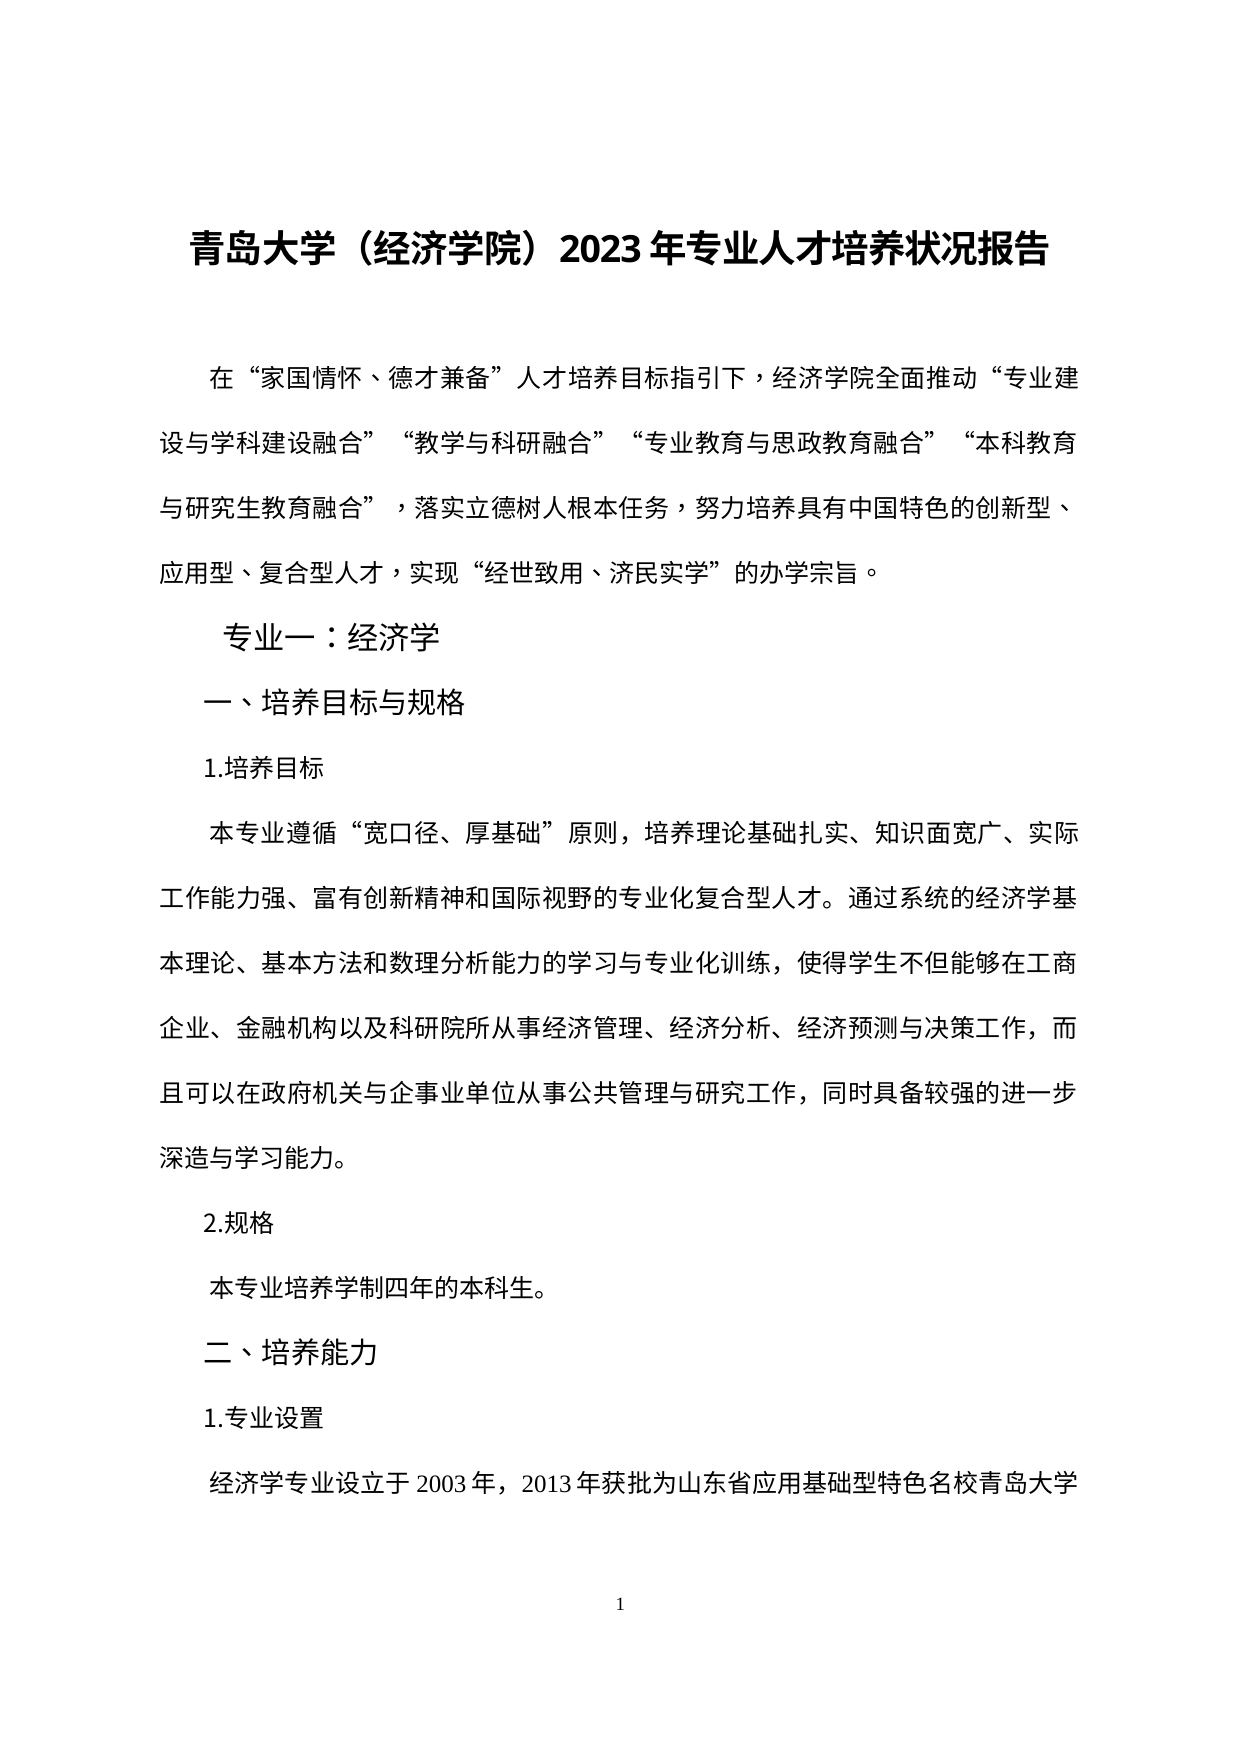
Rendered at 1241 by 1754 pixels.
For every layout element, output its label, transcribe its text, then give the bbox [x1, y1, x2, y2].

text 专业一：经济学 [159, 604, 1081, 669]
text 2.规格 [203, 1189, 1081, 1254]
text 在“家国情怀、德才兼备”人才培养目标指引下，经济学院全面推动“专业建设与学科建设融合”“教学与科研融合”“专业教育与思政教育融合”“本科教育与研究生教育融合”，落实立德树人根本任务，努力培养具有中国特色的创新型、应用型、复合型人才，实现“经世致用、济民实学”的办学宗旨。 [159, 344, 1081, 604]
text 青岛大学（经济学院）2023年专业人才培养状况报告 [159, 214, 1081, 279]
text 本专业培养学制四年的本科生。 [159, 1254, 1081, 1319]
text 1.培养目标 [203, 734, 1081, 799]
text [159, 1449, 1081, 1514]
text 1.专业设置 [203, 1384, 1081, 1449]
text 二、培养能力 [203, 1319, 1081, 1384]
text 本专业遵循“宽口径、厚基础”原则，培养理论基础扎实、知识面宽广、实际工作能力强、富有创新精神和国际视野的专业化复合型人才。通过系统的经济学基本理论、基本方法和数理分析能力的学习与专业化训练，使得学生不但能够在工商企业、金融机构以及科研院所从事经济管理、经济分析、经济预测与决策工作，而且可以在政府机关与企事业单位从事公共管理与研究工作，同时具备较强的进一步深造与学习能力。 [159, 799, 1081, 1189]
text 一、培养目标与规格 [203, 669, 1081, 734]
